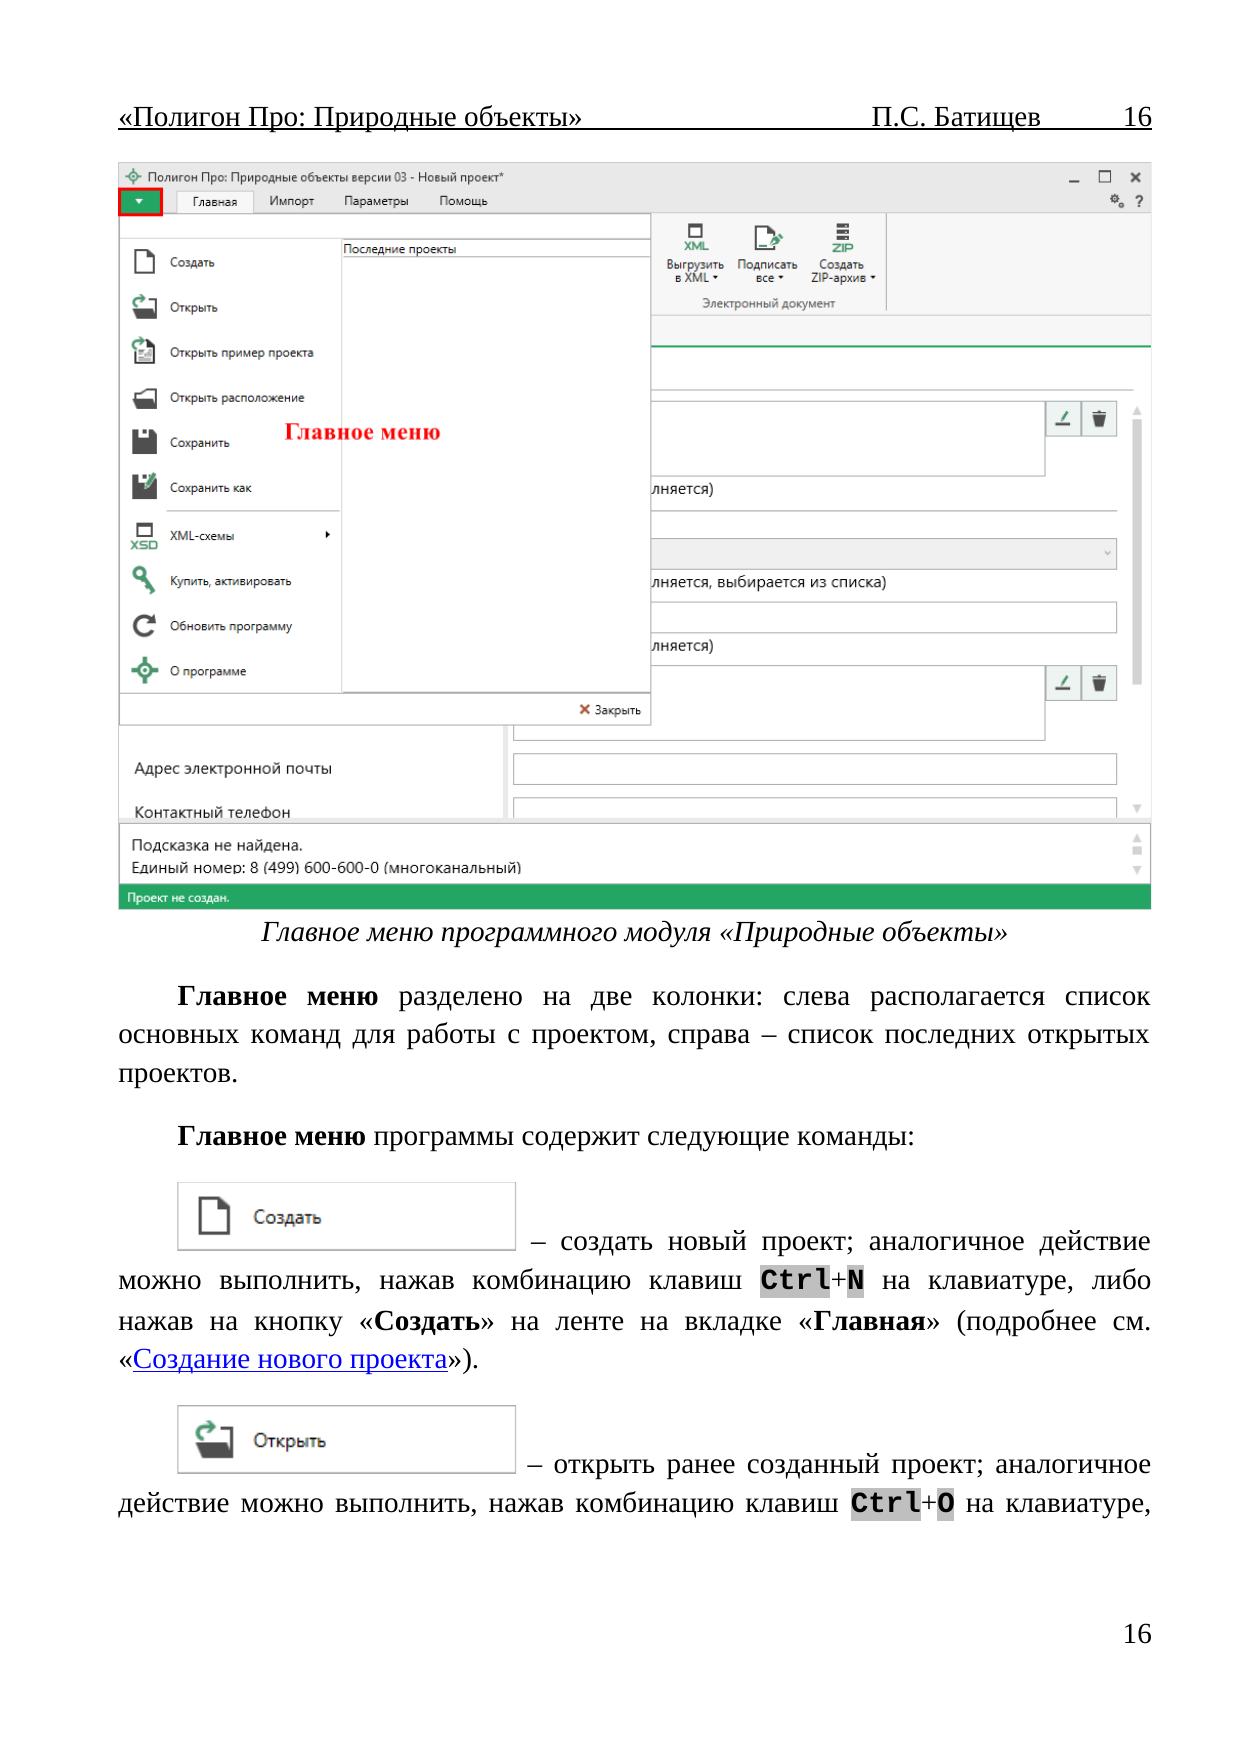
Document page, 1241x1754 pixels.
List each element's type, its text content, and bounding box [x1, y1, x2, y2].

text Главное меню программного модуля «Природные объекты» [118, 910, 1152, 948]
picture [177, 1405, 517, 1474]
text – создать новый проект; аналогичное действие можно выполнить, нажав комбинацию клавиш Ctrl+N на клавиатуре, либо нажав на кнопку «Создать» на ленте на вкладке «Главная» (подробнее см. «Создание нового проекта»). [118, 1182, 1152, 1375]
text Главное меню программы содержит следующие команды: [118, 1118, 1152, 1152]
picture [118, 162, 1152, 910]
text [118, 1405, 1152, 1521]
picture [177, 1182, 517, 1251]
text Главное меню разделено на две колонки: слева располагается список основных команд для работы с проектом, справа – список последних открытых проектов. [118, 978, 1152, 1088]
